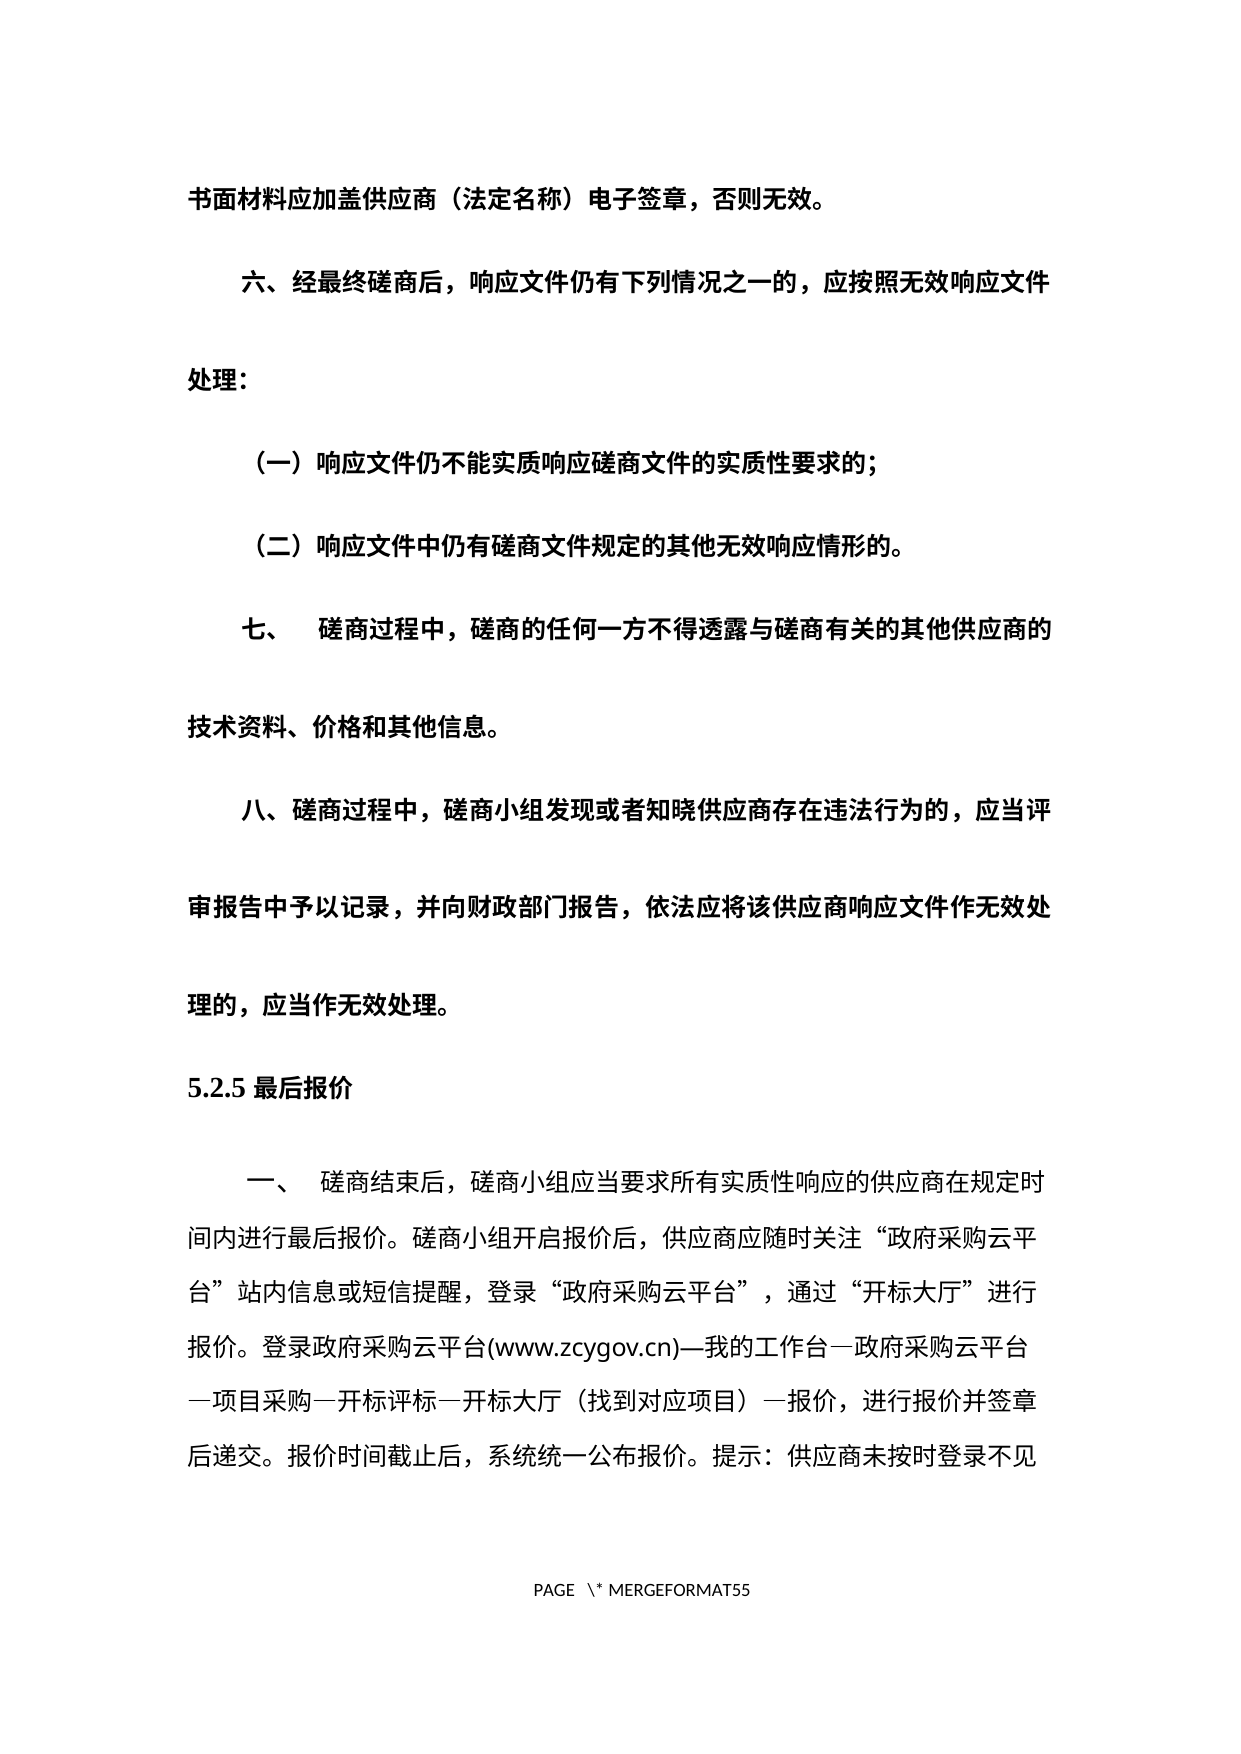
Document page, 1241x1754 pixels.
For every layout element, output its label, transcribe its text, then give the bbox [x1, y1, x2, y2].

text 八、磋商过程中，磋商小组发现或者知晓供应商存在违法行为的，应当评审报告中予以记录，并向财政部门报告，依法应将该供应商响应文件作无效处理的，应当作无效处理。 [187, 776, 1053, 1036]
text （一）响应文件仍不能实质响应磋商文件的实质性要求的； [187, 429, 1053, 494]
text 六、经最终磋商后，响应文件仍有下列情况之一的，应按照无效响应文件处理： [187, 248, 1053, 411]
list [187, 1158, 1053, 1472]
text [187, 165, 1053, 230]
text 七、 磋商过程中，磋商的任何一方不得透露与磋商有关的其他供应商的技术资料、价格和其他信息。 [187, 595, 1053, 758]
text （二）响应文件中仍有磋商文件规定的其他无效响应情形的。 [187, 512, 1053, 577]
subtitle 最后报价 [187, 1054, 1053, 1119]
